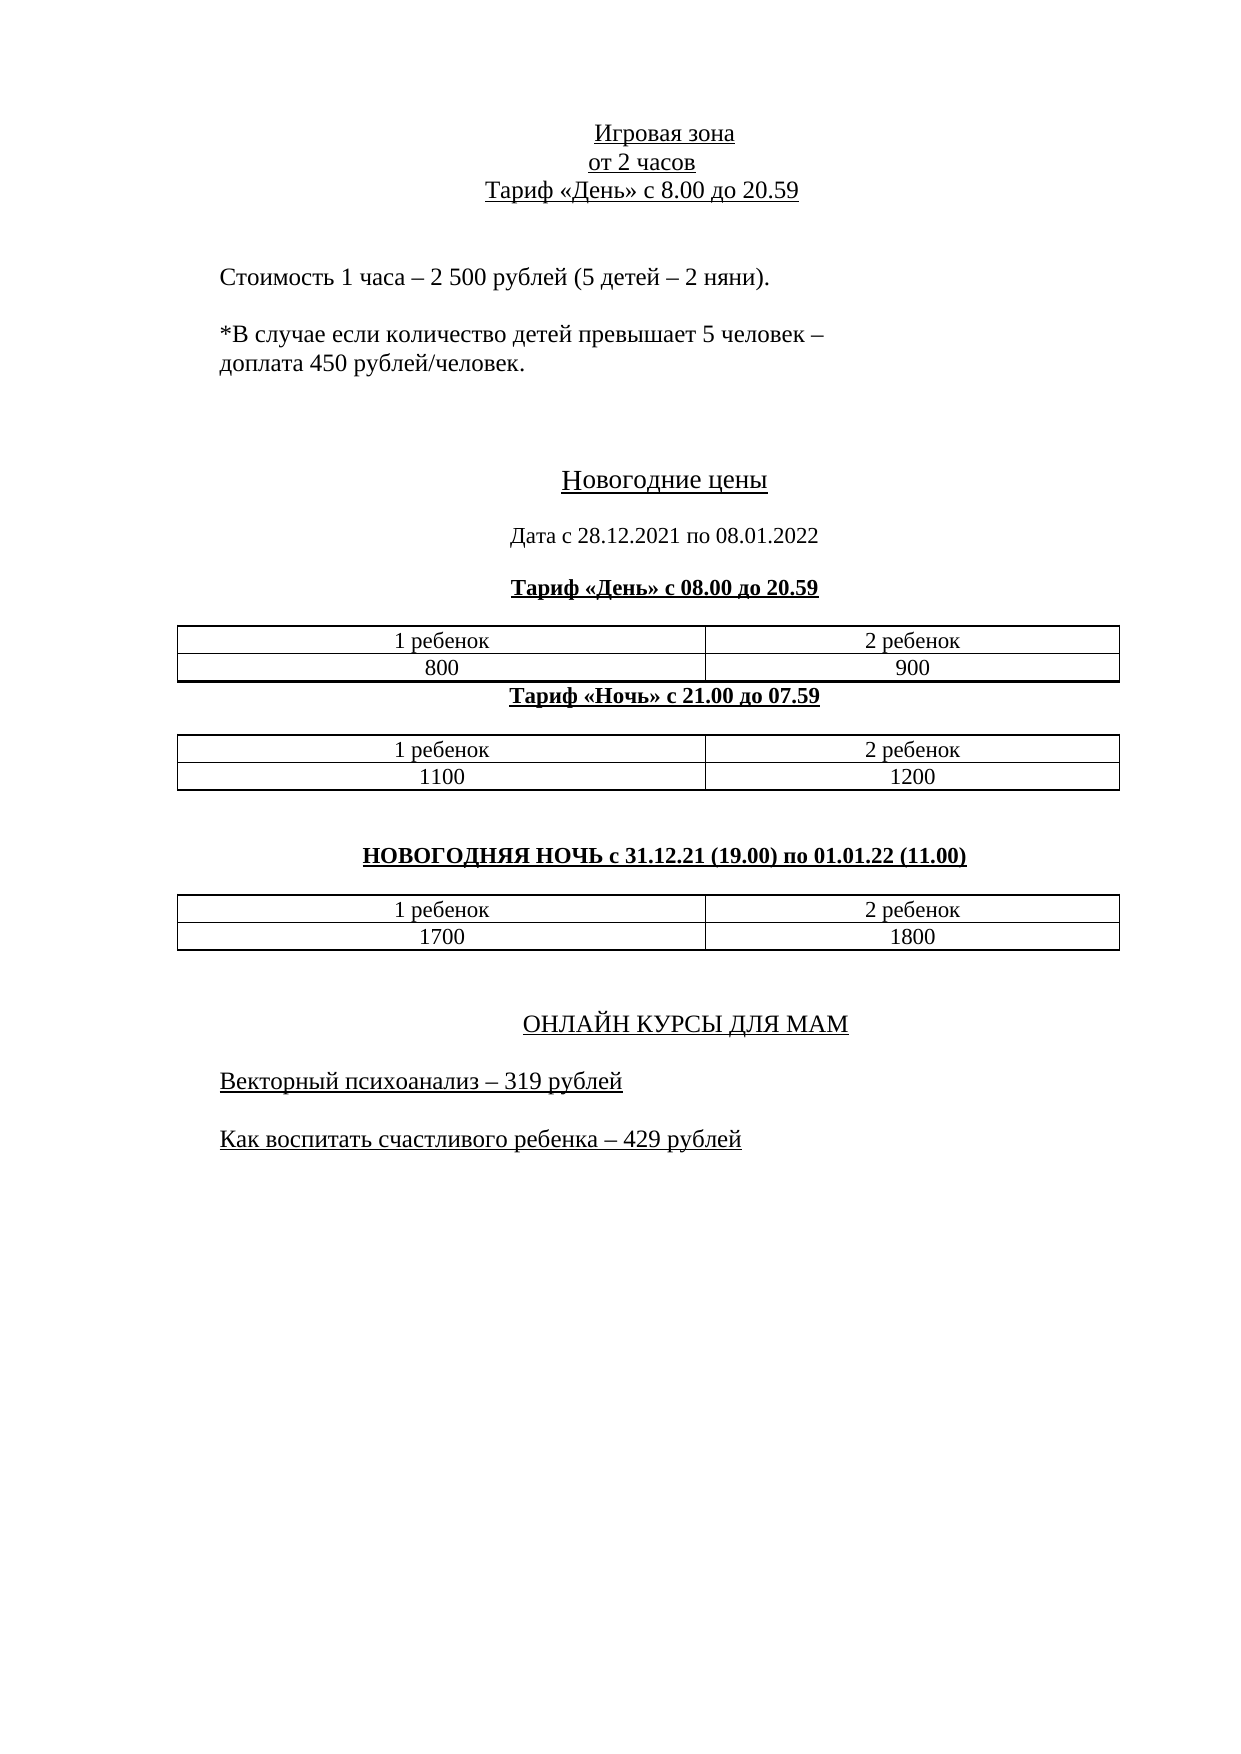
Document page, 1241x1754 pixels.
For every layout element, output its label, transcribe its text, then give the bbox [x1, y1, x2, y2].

text Тариф «День» с 08.00 до 20.59 [177, 573, 1152, 600]
table_cell 900 [706, 654, 1119, 680]
text ОНЛАЙН КУРСЫ ДЛЯ МАМ [212, 1009, 1152, 1038]
text *В случае если количество детей превышает 5 человек – [212, 319, 1152, 348]
table_cell 1200 [706, 763, 1119, 789]
table_cell 1100 [178, 763, 705, 789]
text Как воспитать счастливого ребенка – 429 рублей [212, 1124, 1152, 1153]
text от 2 часов [215, 147, 1069, 176]
text Тариф «День» с 8.00 до 20.59 [215, 176, 1069, 204]
table_cell 1800 [706, 923, 1119, 949]
table_header 2 ребенок [706, 627, 1119, 653]
text Векторный психоанализ – 319 рублей [212, 1066, 1152, 1095]
table_cell 1700 [178, 923, 705, 949]
table_header 1 ребенок [178, 627, 705, 653]
text Новогодние цены [177, 463, 1152, 497]
table_header 1 ребенок [178, 896, 705, 922]
text доплата 450 рублей/человек. [212, 348, 1152, 377]
table_header 1 ребенок [178, 736, 705, 762]
text Игровая зона [177, 118, 1152, 147]
text Тариф «Ночь» с 21.00 до 07.59 [177, 682, 1152, 709]
table_header 2 ребенок [706, 736, 1119, 762]
table_header 2 ребенок [706, 896, 1119, 922]
text Дата с 28.12.2021 по 08.01.2022 [177, 522, 1152, 549]
text НОВОГОДНЯЯ НОЧЬ с 31.12.21 (19.00) по 01.01.22 (11.00) [177, 842, 1152, 869]
text Стоимость 1 часа – 2 500 рублей (5 детей – 2 няни). [212, 262, 1152, 291]
table_cell 800 [178, 654, 705, 680]
